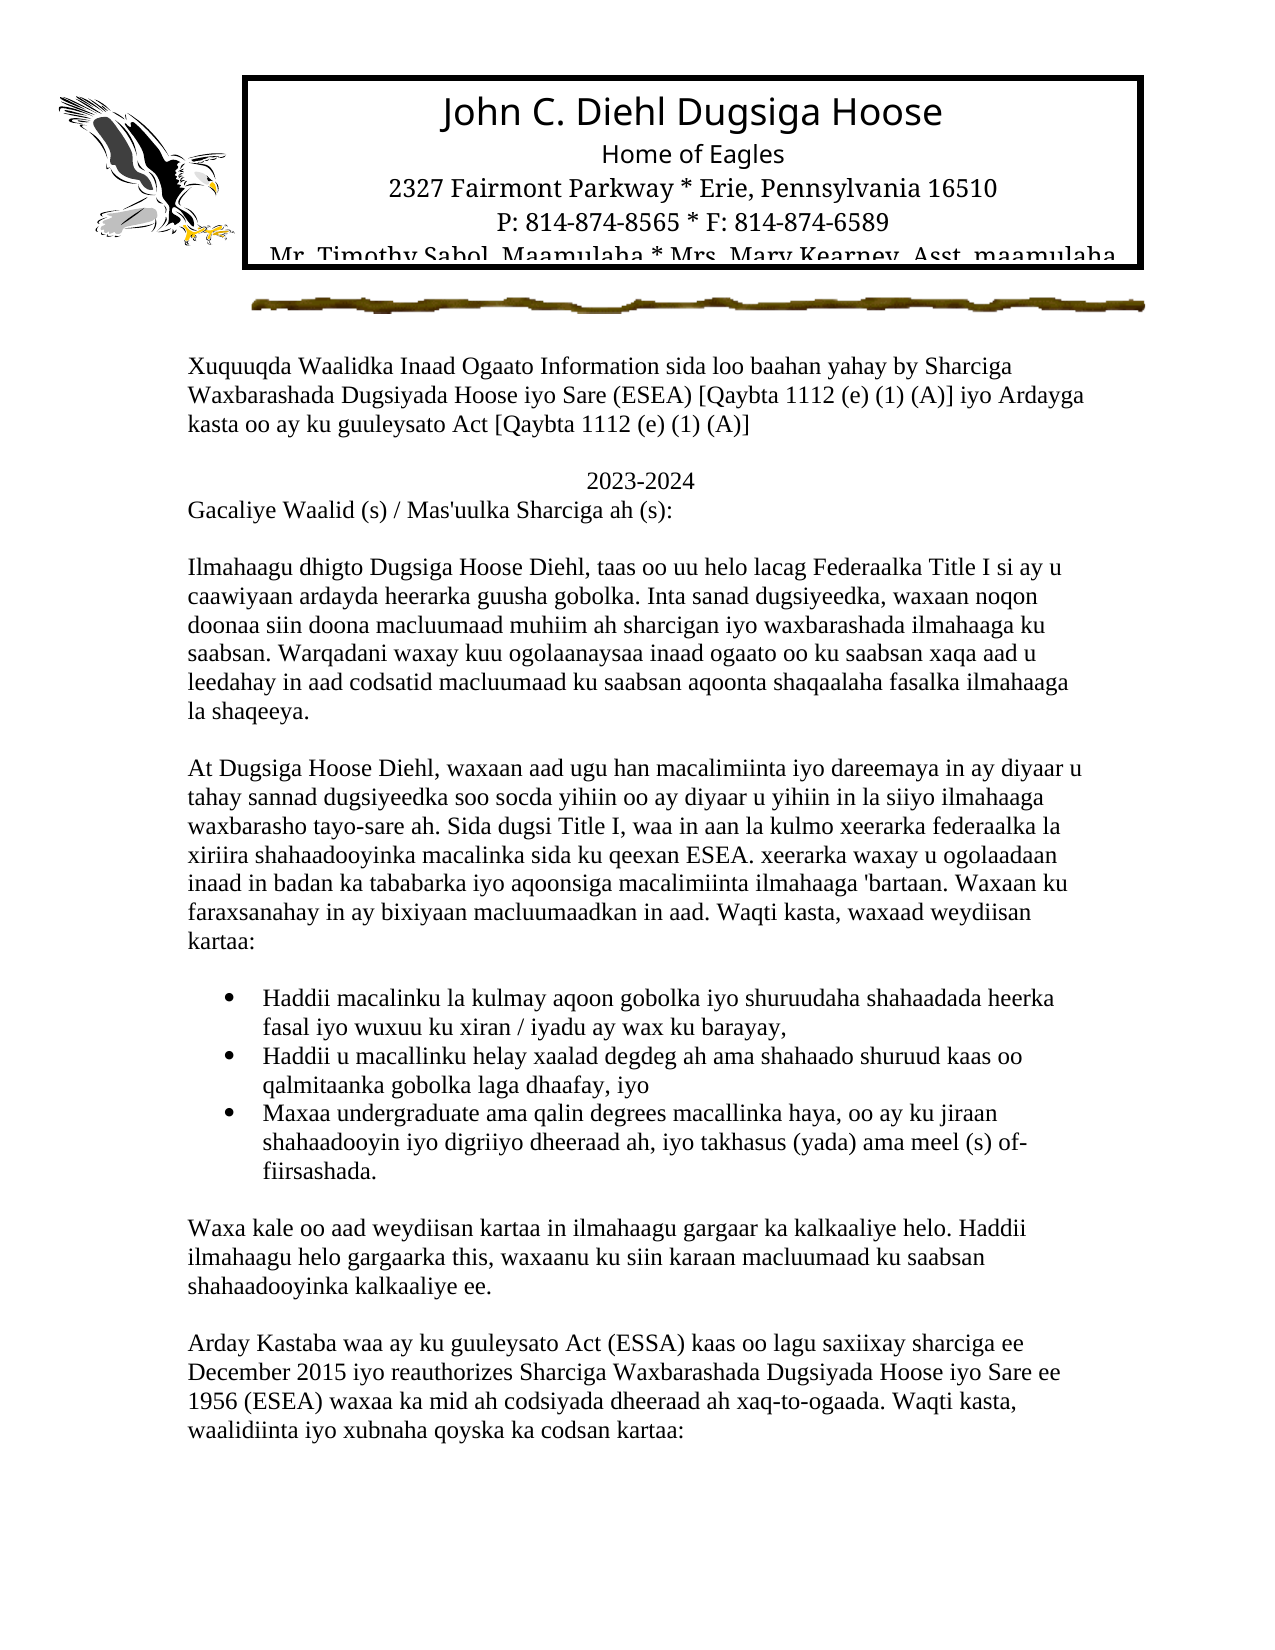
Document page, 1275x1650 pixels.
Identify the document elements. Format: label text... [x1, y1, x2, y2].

text Waxa kale oo aad weydiisan kartaa in ilmahaagu gargaar ka kalkaaliye helo. Haddii ilmahaagu helo gargaarka this, waxaanu ku siin karaan macluumaad ku saabsan shahaadooyinka kalkaaliye ee. [187, 1213, 1087, 1300]
text Ilmahaagu dhigto Dugsiga Hoose Diehl, taas oo uu helo lacag Federaalka Title I si ay u caawiyaan ardayda heerarka guusha gobolka. Inta sanad dugsiyeedka, waxaan noqon doonaa siin doona macluumaad muhiim ah sharcigan iyo waxbarashada ilmahaaga ku saabsan. Warqadani waxay kuu ogolaanaysaa inaad ogaato oo ku saabsan xaqa aad u leedahay in aad codsatid macluumaad ku saabsan aqoonta shaqaalaha fasalka ilmahaaga la shaqeeya. [187, 552, 1087, 725]
list Haddii macalinku la kulmay aqoon gobolka iyo shuruudaha shahaadada heerka fasal iyo wuxuu ku xiran / iyadu ay wax ku barayay, [225, 983, 1087, 1041]
text Xuquuqda Waalidka Inaad Ogaato Information sida loo baahan yahay by Sharciga Waxbarashada Dugsiyada Hoose iyo Sare (ESEA) [Qaybta 1112 (e) (1) (A)] iyo Ardayga kasta oo ay ku guuleysato Act [Qaybta 1112 (e) (1) (A)] [187, 351, 1087, 437]
list Haddii u macallinku helay xaalad degdeg ah ama shahaado shuruud kaas oo qalmitaanka gobolka laga dhaafay, iyo [225, 1041, 1087, 1098]
text Arday Kastaba waa ay ku guuleysato Act (ESSA) kaas oo lagu saxiixay sharciga ee December 2015 iyo reauthorizes Sharciga Waxbarashada Dugsiyada Hoose iyo Sare ee 1956 (ESEA) waxaa ka mid ah codsiyada dheeraad ah xaq-to-ogaada. Waqti kasta, waalidiinta iyo xubnaha qoyska ka codsan kartaa: [187, 1328, 1087, 1443]
text 2023-2024 [187, 466, 1087, 495]
list Maxaa undergraduate ama qalin degrees macallinka haya, oo ay ku jiraan shahaadooyin iyo digriiyo dheeraad ah, iyo takhasus (yada) ama meel (s) of-fiirsashada. [225, 1098, 1087, 1185]
text At Dugsiga Hoose Diehl, waxaan aad ugu han macalimiinta iyo dareemaya in ay diyaar u tahay sannad dugsiyeedka soo socda yihiin oo ay diyaar u yihiin in la siiyo ilmahaaga waxbarasho tayo-sare ah. Sida dugsi Title I, waa in aan la kulmo xeerarka federaalka la xiriira shahaadooyinka macalinka sida ku qeexan ESEA. xeerarka waxay u ogolaadaan inaad in badan ka tababarka iyo aqoonsiga macalimiinta ilmahaaga 'bartaan. Waxaan ku faraxsanahay in ay bixiyaan macluumaadkan in aad. Waqti kasta, waxaad weydiisan kartaa: [187, 753, 1087, 955]
text Gacaliye Waalid (s) / Mas'uulka Sharciga ah (s): [187, 495, 1087, 524]
picture [251, 296, 1146, 314]
